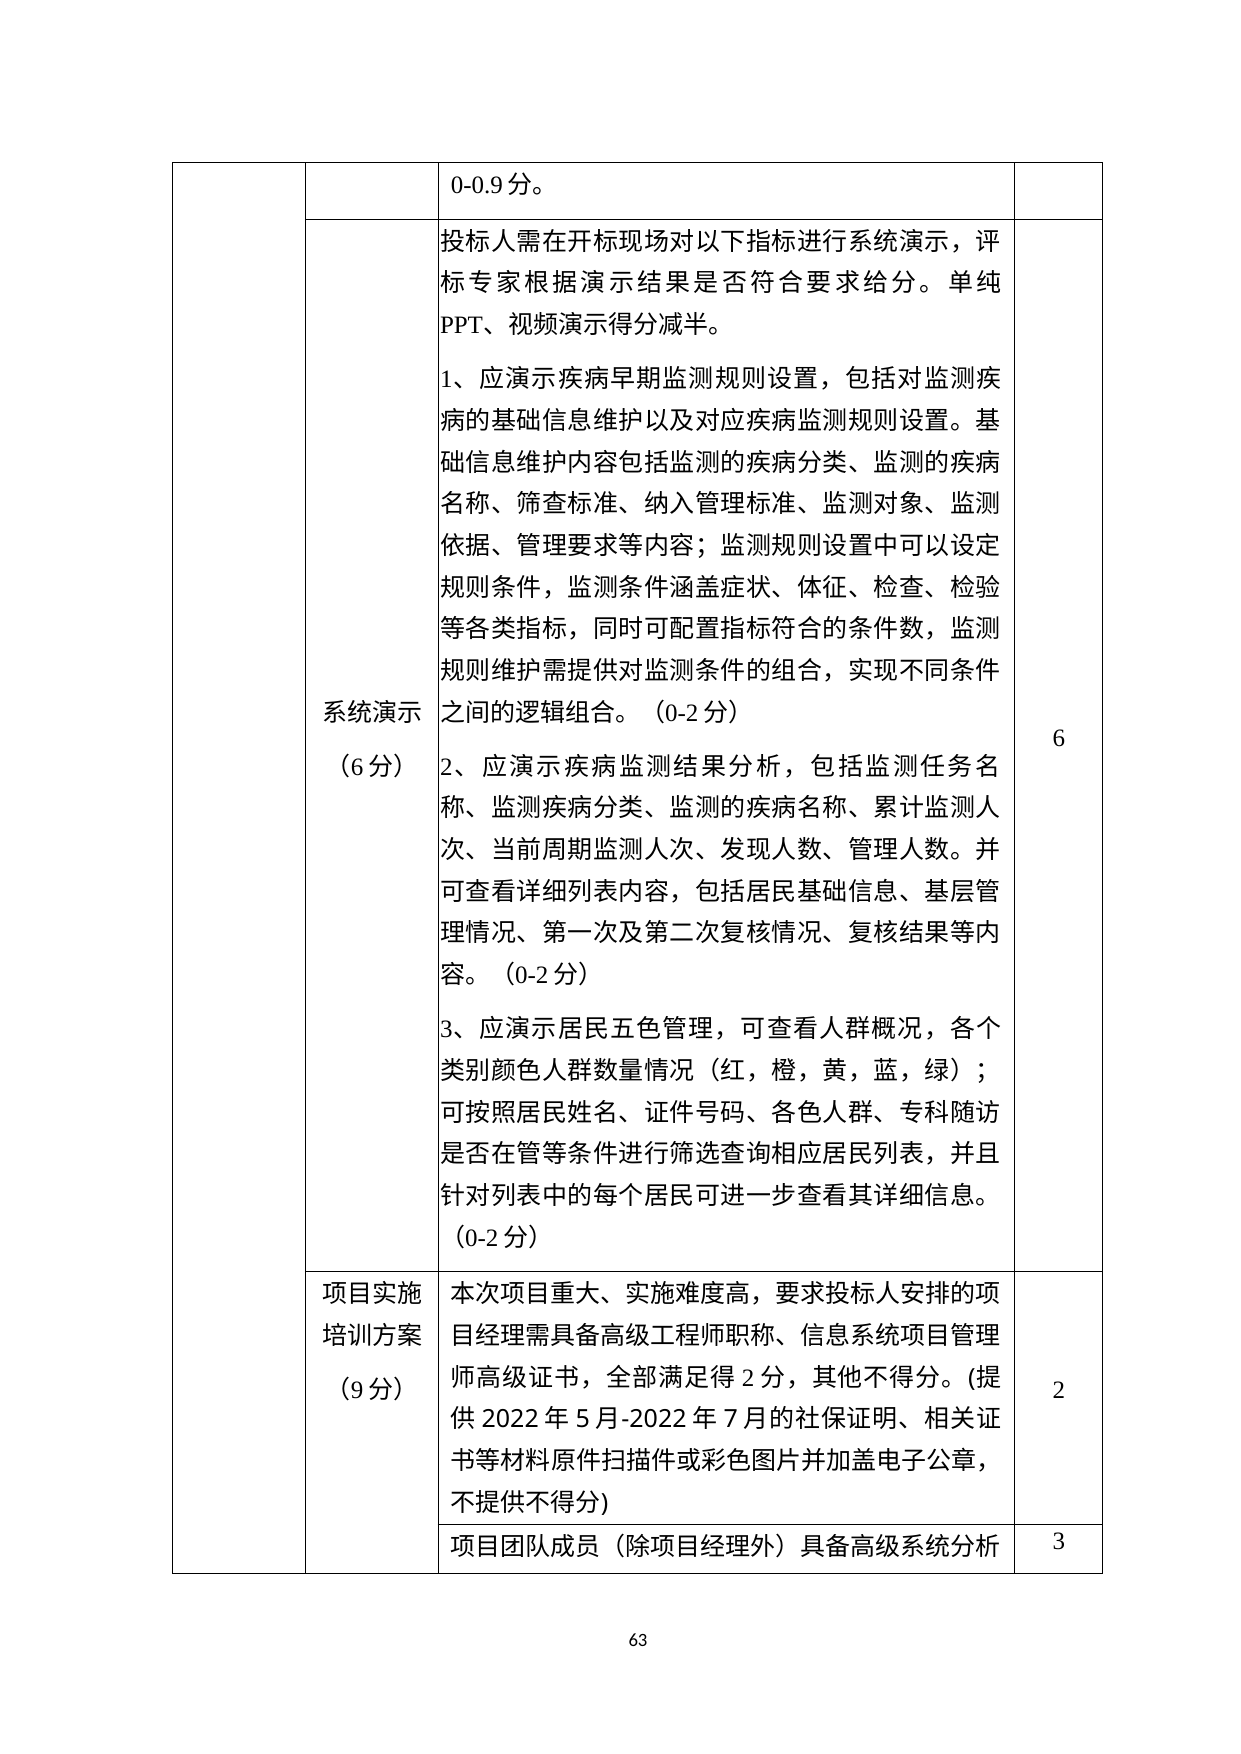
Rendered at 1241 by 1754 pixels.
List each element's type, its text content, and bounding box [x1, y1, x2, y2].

table_cell 2 [1015, 1272, 1102, 1524]
table_cell 3 [1015, 1525, 1102, 1573]
table_cell 3 [1015, 163, 1102, 219]
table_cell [439, 163, 1014, 219]
table_cell 本次项目重大、实施难度高，要求投标人安排的项目经理需具备高级工程师职称、信息系统项目管理师高级证书，全部满足得2分，其他不得分。(提供2022年5月-2022年7月的社保证明、相关证书等材料原件扫描件或彩色图片并加盖电子公章，不提供不得分) [439, 1272, 1014, 1524]
table_cell 6 [1015, 220, 1102, 1271]
table_cell 项目实施培训方案 （9分） [306, 1272, 438, 1573]
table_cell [439, 1525, 1014, 1573]
table_cell 投标人需在开标现场对以下指标进行系统演示，评标专家根据演示结果是否符合要求给分。单纯PPT、视频演示得分减半。 1、应演示疾病早期监测规则设置，包括对监测疾病的基础信息维护以及对应疾病监测规则设置。基础信息维护内容包括监测的疾病分类、监测的疾病名称、筛查标准、纳入管理标准、监测对象、监测依据、管理要求等内容；监测规则设置中可以设定规则条件，监测条件涵盖症状、体征、检查、检验等各类指标，同时可配置指标符合的条件数，监测规则维护需提供对监测条件的组合，实现不同条件之间的逻辑组合。（0-2分） 2、应演示疾病监测结果分析，包括监测任务名称、监测疾病分类、监测的疾病名称、累计监测人次、当前周期监测人次、发现人数、管理人数。并可查看详细列表内容，包括居民基础信息、基层管理情况、第一次及第二次复核情况、复核结果等内容。（0-2分） 3、应演示居民五色管理，可查看人群概况，各个类别颜色人群数量情况（红，橙，黄，蓝，绿）；可按照居民姓名、证件号码、各色人群、专科随访是否在管等条件进行筛选查询相应居民列表，并且针对列表中的每个居民可进一步查看其详细信息。（0-2分） [439, 220, 1014, 1271]
table_cell 系统演示 （6分） [306, 220, 438, 1271]
